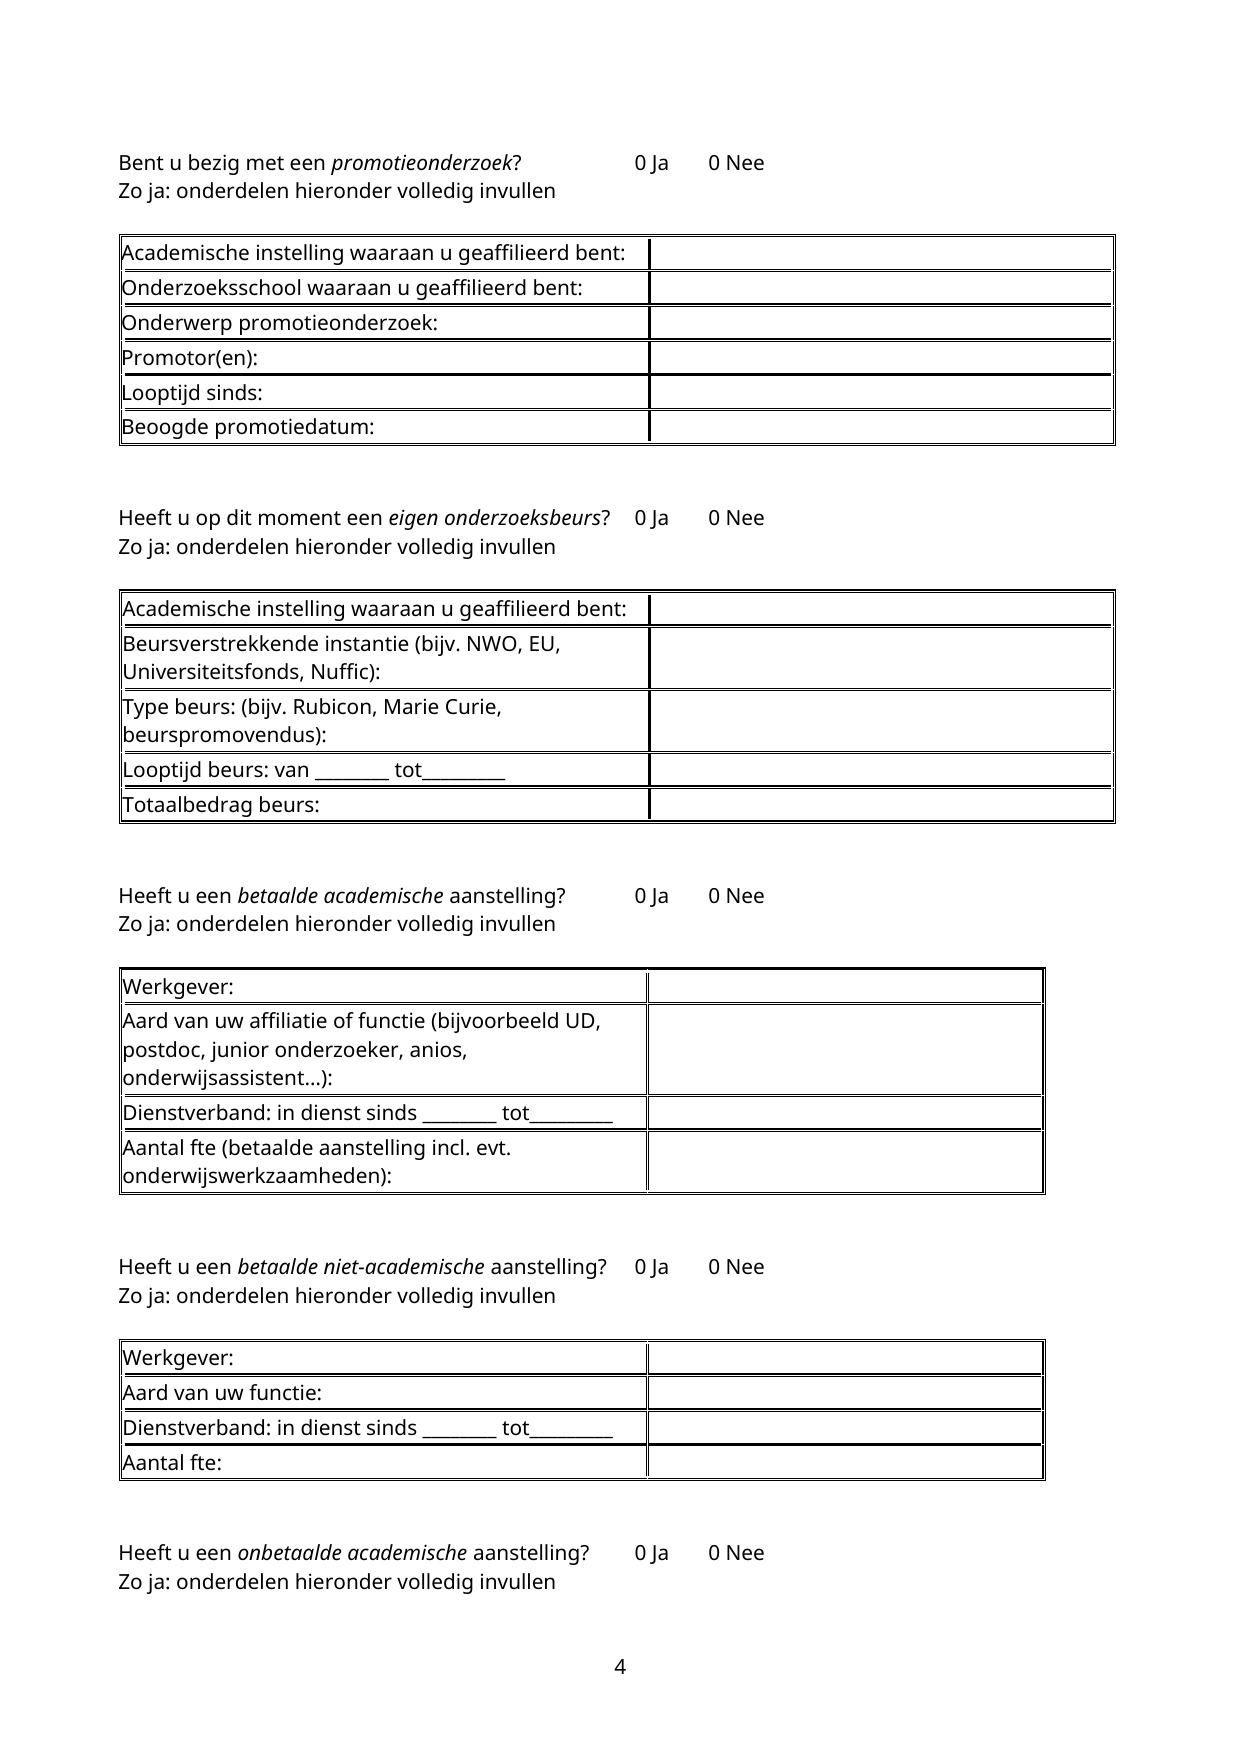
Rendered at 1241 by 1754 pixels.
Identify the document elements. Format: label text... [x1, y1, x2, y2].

table_cell [651, 338, 1113, 373]
text Zo ja: onderdelen hieronder volledig invullen [118, 532, 1122, 560]
table_header [648, 1342, 1042, 1373]
table_cell Dienstverband: in dienst sinds ________ tot_________ [122, 1094, 646, 1128]
text Bent u bezig met een promotieonderzoek? 0 Ja 0 Nee [118, 148, 1122, 176]
text Heeft u een betaalde academische aanstelling? 0 Ja 0 Nee [118, 881, 1122, 909]
table_header [649, 237, 1113, 268]
table_cell Beursverstrekkende instantie (bijv. NWO, EU, Universiteitsfonds, Nuffic): [122, 624, 648, 687]
text Heeft u een betaalde niet-academische aanstelling? 0 Ja 0 Nee [118, 1252, 1122, 1281]
table_cell [651, 688, 1113, 751]
table_header Academische instelling waaraan u geaffilieerd bent: [122, 237, 649, 268]
table_cell [649, 751, 1114, 785]
table_cell [648, 1128, 1043, 1192]
table_cell [651, 624, 1113, 687]
table_cell [651, 303, 1113, 338]
table_cell [651, 373, 1114, 408]
table_cell Looptijd sinds: [120, 373, 648, 408]
table_cell Aard van uw affiliatie of functie (bijvoorbeeld UD, postdoc, junior onderzoeker, anios, onderwijsassistent…): [120, 1002, 648, 1093]
table_cell Looptijd beurs: van ________ tot_________ [120, 751, 649, 785]
table_header Werkgever: [122, 970, 648, 1002]
table_cell Onderzoeksschool waaraan u geaffilieerd bent: [122, 269, 648, 303]
text Zo ja: onderdelen hieronder volledig invullen [118, 909, 1122, 938]
table_cell Totaalbedrag beurs: [122, 785, 649, 820]
table_cell [649, 1373, 1043, 1408]
table_header Academische instelling waaraan u geaffilieerd bent: [122, 593, 649, 624]
table_cell Promotor(en): [122, 338, 648, 373]
table_cell [649, 408, 1114, 442]
table_cell Aantal fte (betaalde aanstelling incl. evt. onderwijswerkzaamheden): [122, 1128, 648, 1192]
text Zo ja: onderdelen hieronder volledig invullen [118, 1567, 1122, 1595]
table_header Werkgever: [122, 1342, 648, 1373]
text Heeft u op dit moment een eigen onderzoeksbeurs? 0 Ja 0 Nee [118, 503, 1122, 532]
table_header [648, 970, 1042, 1002]
table_cell Beoogde promotiedatum: [120, 408, 649, 442]
table_cell [648, 1443, 1044, 1478]
table_cell Dienstverband: in dienst sinds ________ tot_________ [122, 1408, 646, 1443]
text Zo ja: onderdelen hieronder volledig invullen [118, 176, 1122, 204]
table_cell Aantal fte: [120, 1443, 648, 1478]
table_cell [651, 269, 1113, 303]
table_cell Onderwerp promotieonderzoek: [122, 303, 648, 338]
table_cell Aard van uw functie: [122, 1373, 646, 1408]
text Heeft u een onbetaalde academische aanstelling? 0 Ja 0 Nee [118, 1538, 1122, 1567]
table_cell [649, 785, 1113, 820]
table_cell [649, 1408, 1043, 1443]
table_cell [649, 1094, 1043, 1128]
table_cell Type beurs: (bijv. Rubicon, Marie Curie, beurspromovendus): [122, 688, 648, 751]
text Zo ja: onderdelen hieronder volledig invullen [118, 1281, 1122, 1309]
table_cell [648, 1002, 1044, 1093]
table_header [649, 593, 1113, 624]
